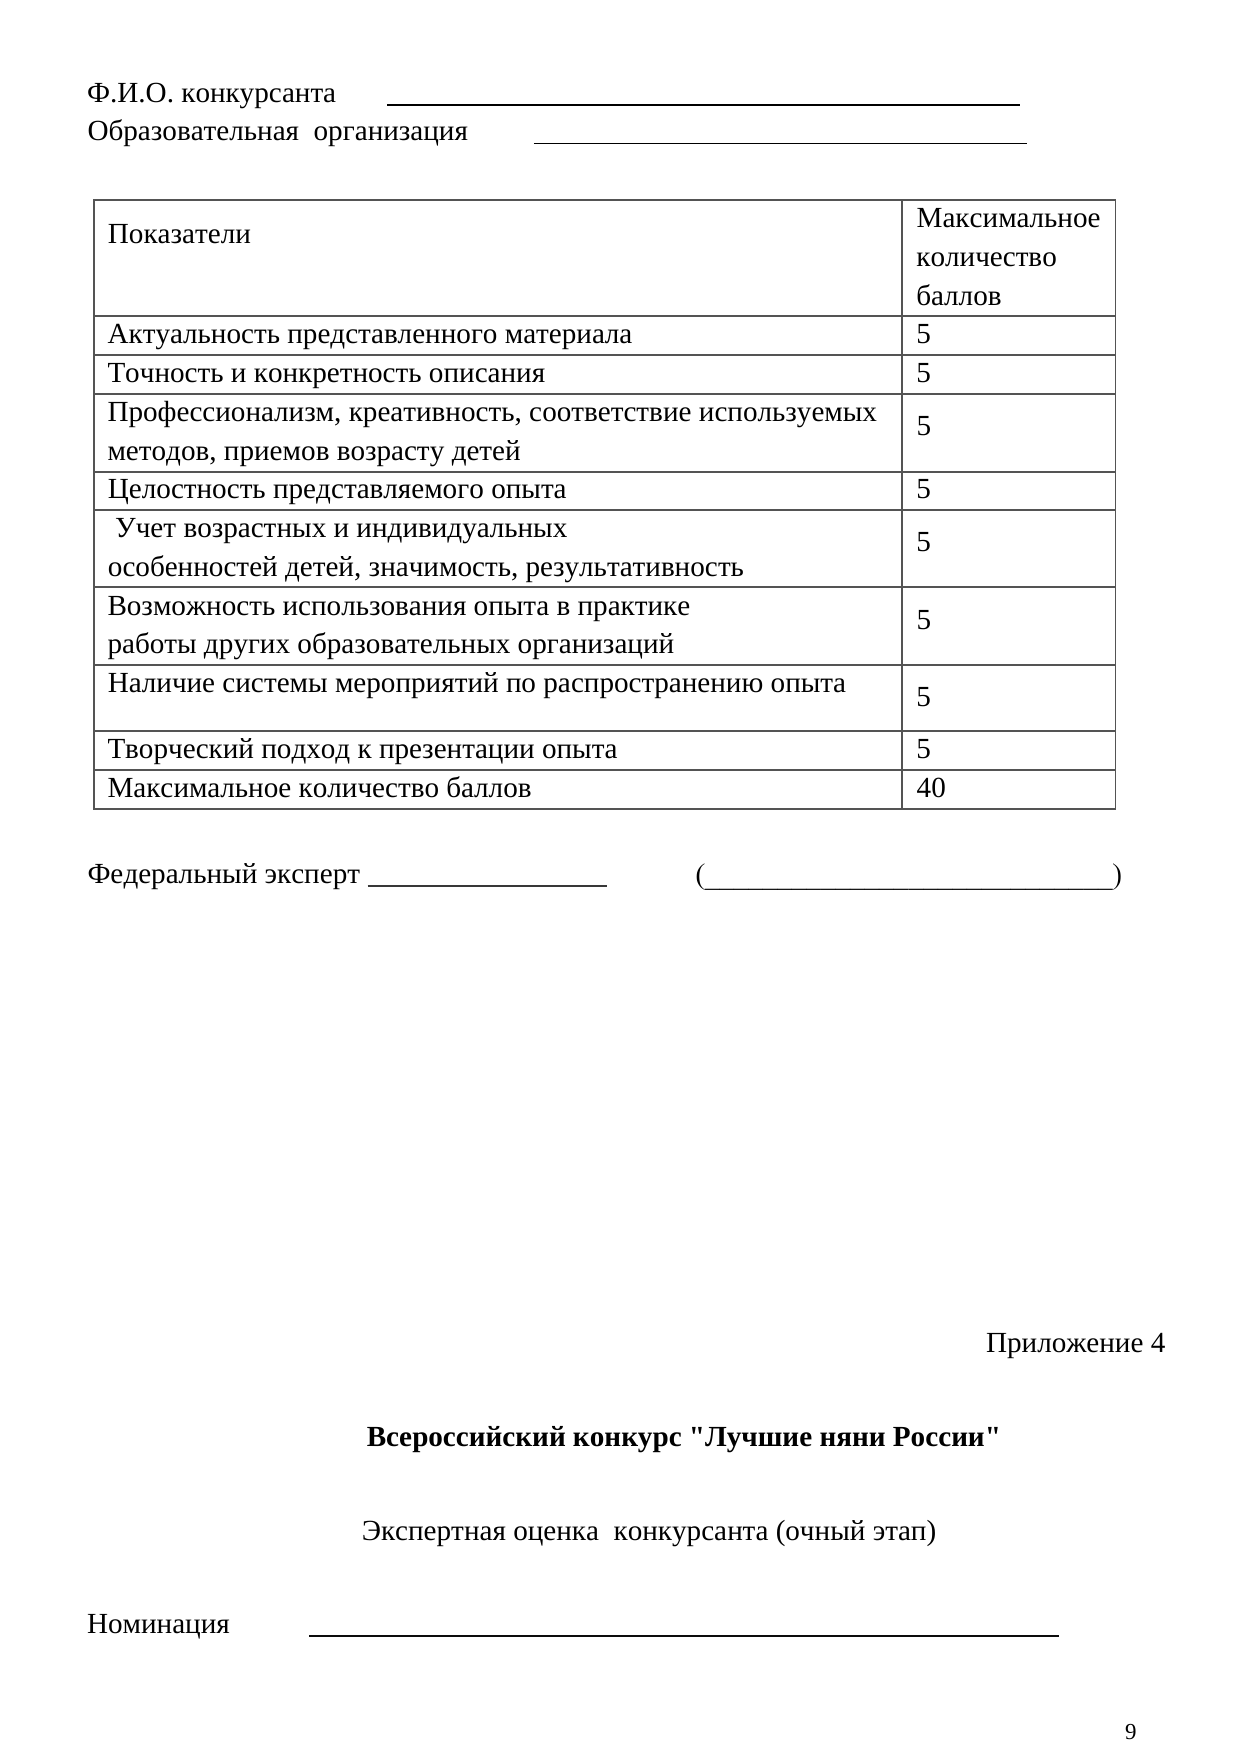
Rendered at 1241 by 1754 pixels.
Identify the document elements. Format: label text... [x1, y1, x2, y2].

table_cell Творческий подход к презентации опыта [95, 732, 901, 769]
table_cell Целостность представляемого опыта [95, 473, 901, 509]
text Экспертная оценка конкурсанта (очный этап) [133, 1513, 1165, 1546]
table_cell 5 [903, 317, 1115, 354]
text Ф.И.О. конкурсанта Образовательная организация [87, 75, 1165, 147]
subtitle Всероссийский конкурс "Лучшие няни России" [203, 1419, 1165, 1452]
table_cell 5 [903, 588, 1115, 664]
text Приложение 4 [75, 1325, 1165, 1359]
table_cell 5 [903, 666, 1115, 730]
table_cell Профессионализм, креативность, соответствие используемых методов, приемов возрасту детей [95, 395, 901, 471]
table_header Показатели [95, 201, 901, 315]
table_cell Учет возрастных и индивидуальных особенностей детей, значимость, результативность [95, 511, 901, 586]
table_cell Точность и конкретность описания [95, 356, 901, 393]
text Федеральный эксперт [87, 856, 1165, 890]
table_header Максимальное количество баллов [903, 201, 1115, 315]
table_cell Наличие системы мероприятий по распространению опыта [95, 666, 901, 730]
table_cell 5 [903, 511, 1115, 586]
table_cell Актуальность представленного материала [95, 317, 901, 354]
text Номинация [87, 1606, 1165, 1640]
table_cell 5 [903, 395, 1115, 471]
table_cell 40 [903, 771, 1115, 808]
table_cell Максимальное количество баллов [95, 771, 901, 808]
table_cell 5 [903, 732, 1115, 769]
table_cell 5 [903, 356, 1115, 393]
table_cell 5 [903, 473, 1115, 509]
table_cell Возможность использования опыта в практике работы других образовательных организаций [95, 588, 901, 664]
